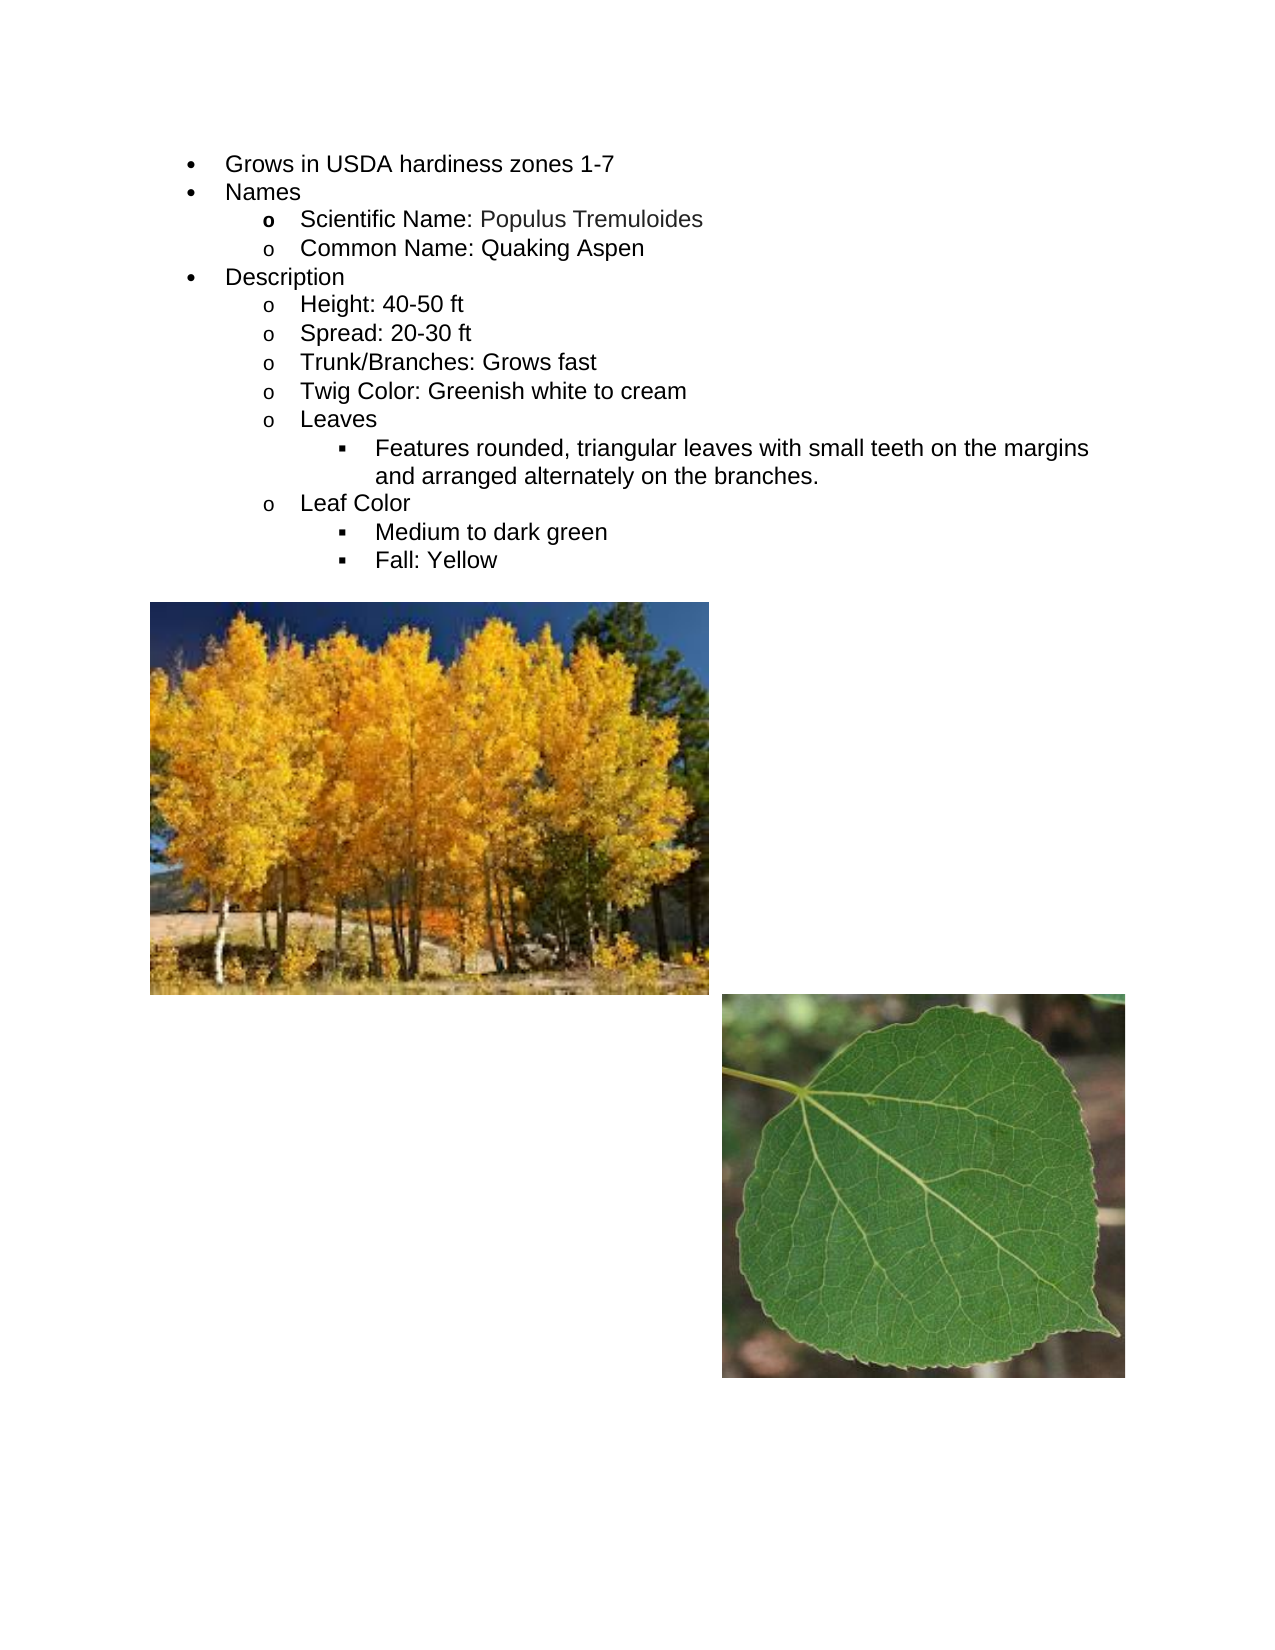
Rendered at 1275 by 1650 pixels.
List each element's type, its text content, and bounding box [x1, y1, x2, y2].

list Fall: Yellow [337, 546, 1125, 573]
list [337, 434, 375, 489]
list Description [187, 263, 1125, 290]
list Scientific Name: Populus Tremuloides [262, 205, 1125, 234]
list Leaf Color [262, 489, 1125, 518]
list Medium to dark green [337, 518, 1125, 546]
picture [722, 994, 1125, 1378]
list Height: 40-50 ft [262, 290, 1125, 319]
list Features rounded, triangular leaves with small teeth on the margins and arranged alternately on the branches. [820, 434, 1125, 489]
picture [150, 602, 709, 995]
list Twig Color: Greenish white to cream [262, 377, 1125, 405]
list Leaves [262, 405, 1125, 434]
list Grows in USDA hardiness zones 1-7 [187, 150, 1125, 178]
list Names [187, 178, 1125, 205]
list Spread: 20-30 ft [262, 319, 1125, 348]
list Trunk/Branches: Grows fast [262, 348, 1125, 377]
list Common Name: Quaking Aspen [262, 234, 1125, 263]
